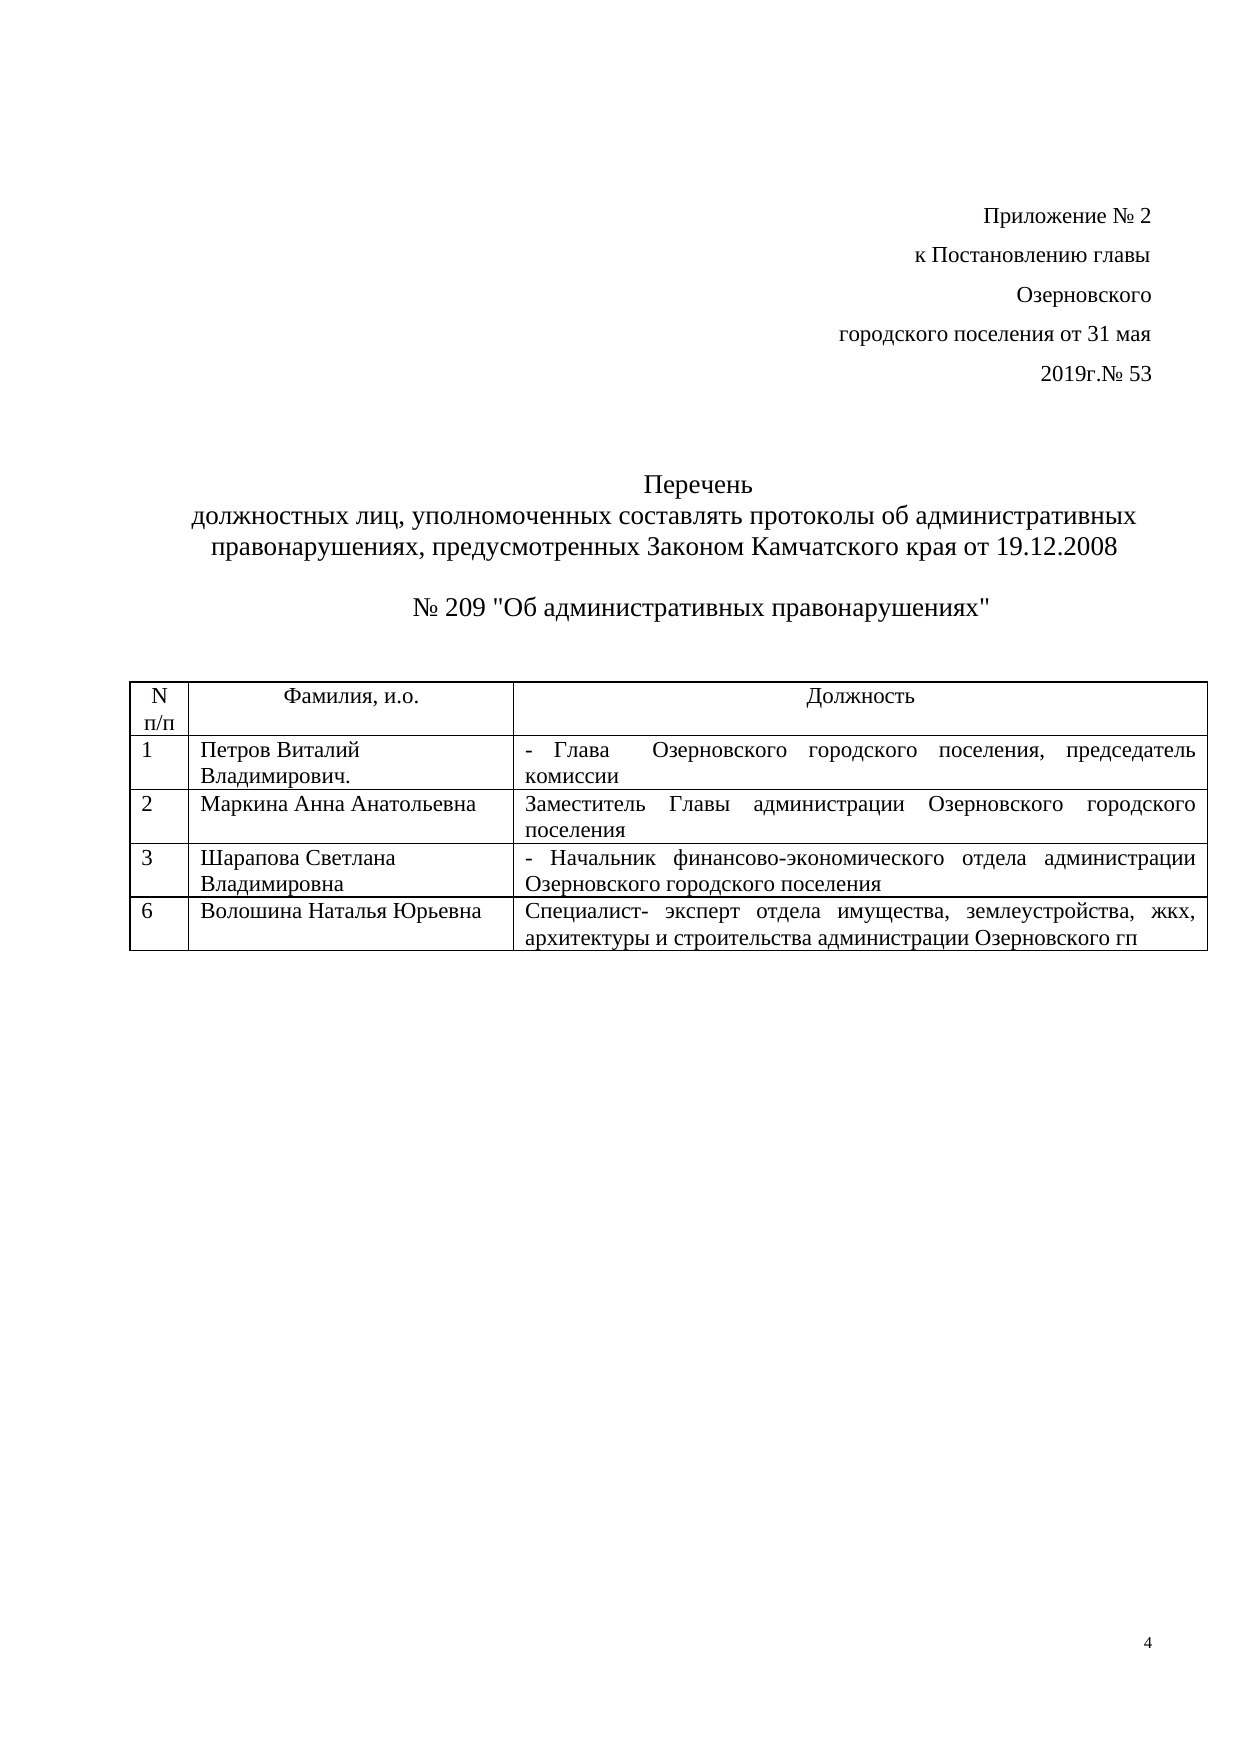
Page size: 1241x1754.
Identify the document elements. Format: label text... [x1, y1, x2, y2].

table_header Должность [514, 683, 1207, 735]
table_cell 2 [131, 790, 188, 843]
table_header N п/п [131, 683, 188, 735]
table_cell Специалист- эксперт отдела имущества, землеустройства, жкх, архитектуры и строительства администрации Озерновского гп [514, 898, 1207, 950]
table_cell Шарапова Светлана Владимировна [189, 844, 513, 896]
subtitle № 209 "Об административных правонарушениях" [177, 591, 1152, 622]
table_cell - Глава Озерновского городского поселения, председатель комиссии [514, 736, 1207, 789]
text городского поселения от 31 мая 2019г.№ 53 [177, 321, 1152, 386]
table_header Фамилия, и.о. [189, 683, 513, 735]
table_cell Петров Виталий Владимирович. [189, 736, 513, 789]
table_cell Заместитель Главы администрации Озерновского городского поселения [514, 790, 1207, 843]
text Приложение № 2 [177, 202, 1152, 228]
table_cell - Начальник финансово-экономического отдела администрации Озерновского городского поселения [514, 844, 1207, 896]
text к Постановлению главы Озерновского [177, 242, 1152, 307]
subtitle Перечень должностных лиц, уполномоченных составлять протоколы об административных правонарушениях, предусмотренных Законом Камчатского края от 19.12.2008 [177, 468, 1152, 562]
table_cell 1 [131, 736, 188, 789]
table_cell Волошина Наталья Юрьевна [189, 898, 513, 950]
table_cell 6 [131, 898, 188, 950]
table_cell Маркина Анна Анатольевна [189, 790, 513, 843]
table_cell 3 [131, 844, 188, 896]
